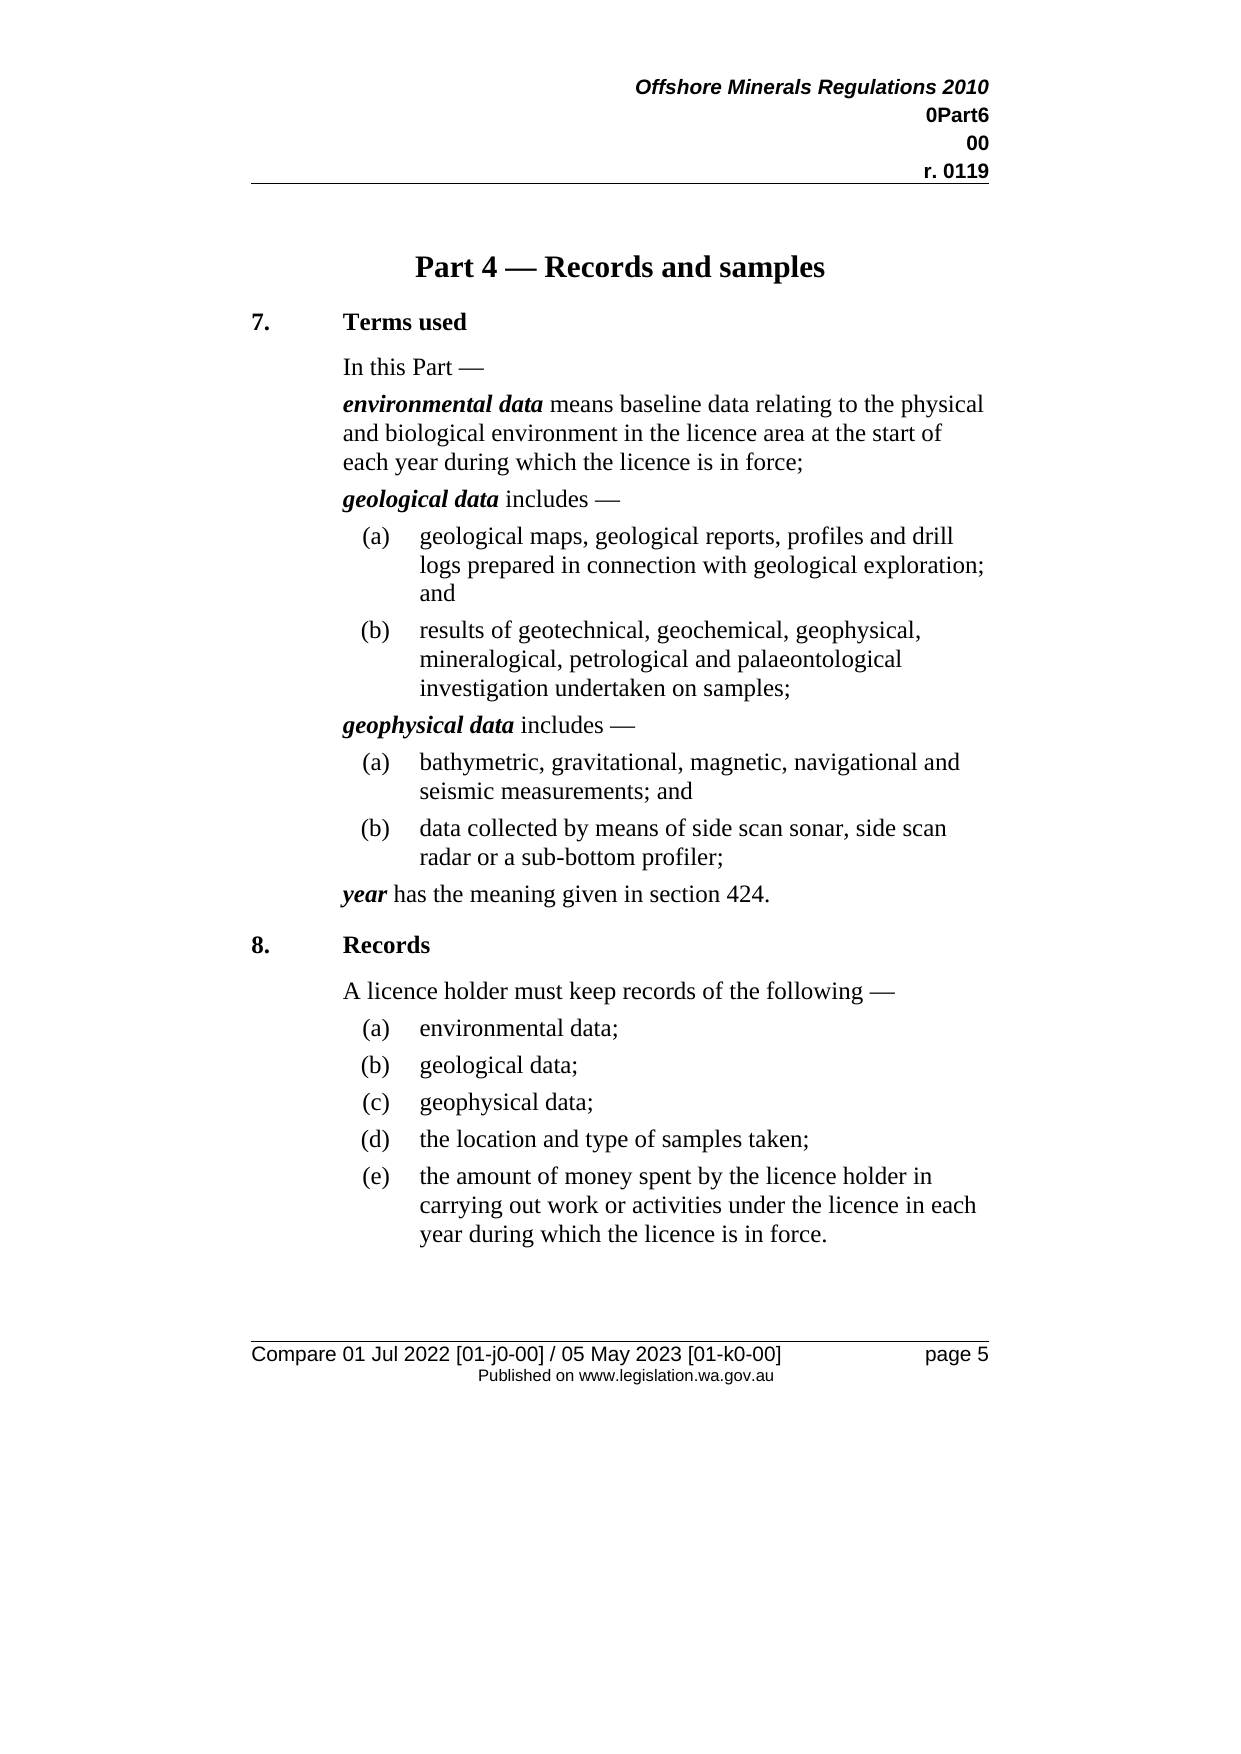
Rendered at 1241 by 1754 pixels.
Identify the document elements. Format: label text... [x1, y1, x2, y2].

subtitle 8. Records [251, 931, 989, 959]
text (b) results of geotechnical, geochemical, geophysical, mineralogical, petrological and palaeontological investigation undertaken on samples; [251, 616, 989, 702]
text (e) the amount of money spent by the licence holder in carrying out work or activities under the licence in each year during which the licence is in force. [251, 1161, 989, 1248]
text (d) the location and type of samples taken; [251, 1124, 989, 1153]
text (a) environmental data; [251, 1013, 989, 1042]
text geophysical data includes — [251, 710, 989, 739]
text In this Part — [251, 352, 989, 381]
text A licence holder must keep records of the following — [251, 976, 989, 1005]
subtitle Part 4 — Records and samples [251, 248, 989, 284]
text environmental data means baseline data relating to the physical and biological environment in the licence area at the start of each year during which the licence is in force; [251, 389, 989, 476]
text geological data includes — [251, 484, 989, 513]
subtitle 7. Terms used [251, 307, 989, 336]
text (b) geological data; [251, 1050, 989, 1079]
text (b) data collected by means of side scan sonar, side scan radar or a sub-bottom profiler; [251, 813, 989, 871]
text (c) geophysical data; [251, 1087, 989, 1116]
text (a) geological maps, geological reports, profiles and drill logs prepared in connection with geological exploration; and [251, 521, 989, 607]
text (a) bathymetric, gravitational, magnetic, navigational and seismic measurements; and [251, 747, 989, 805]
text year has the meaning given in section 424. [251, 879, 989, 908]
